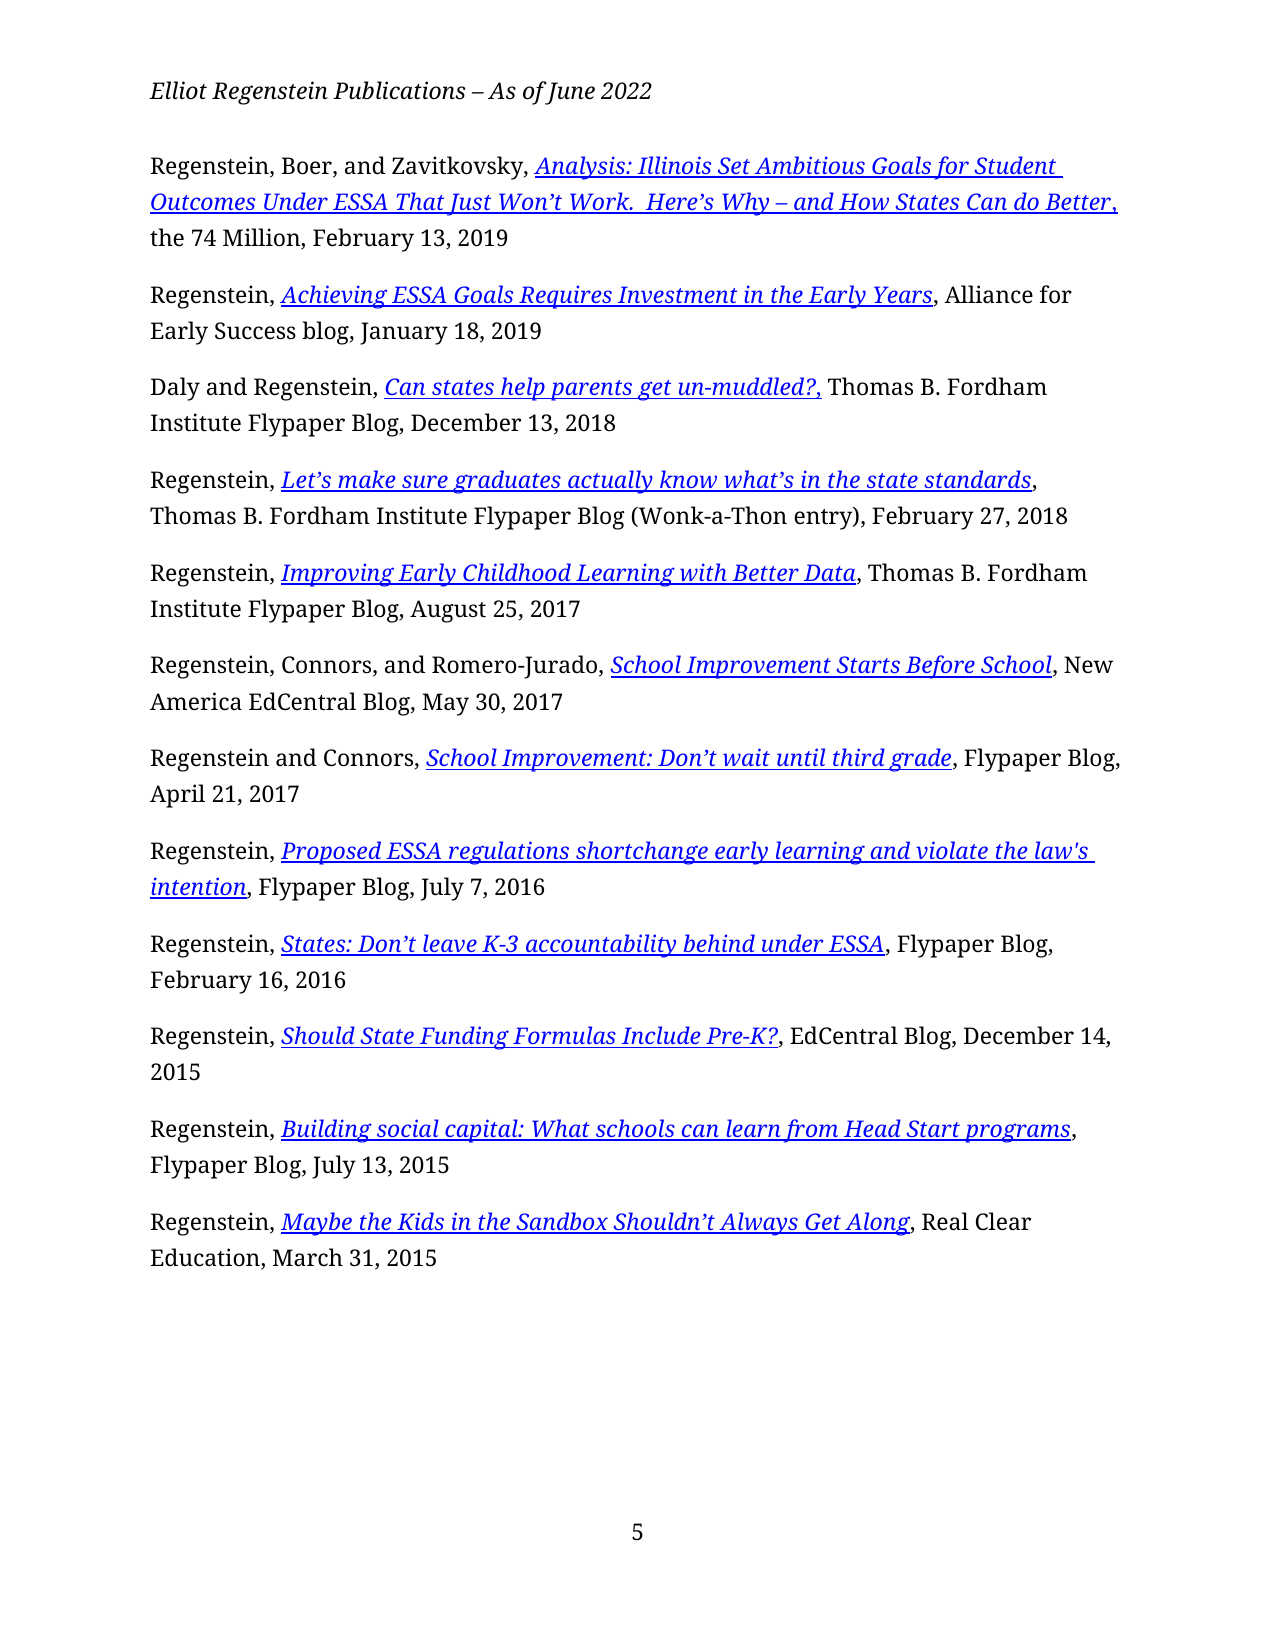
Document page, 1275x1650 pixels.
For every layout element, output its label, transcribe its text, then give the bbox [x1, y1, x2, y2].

text Regenstein, Boer, and Zavitkovsky, Analysis: Illinois Set Ambitious Goals for Student Outcomes Under ESSA That Just Won’t Work. Here’s Why – and How States Can do Better, the 74 Million, February 13, 2019 [150, 150, 1125, 253]
text Regenstein, Maybe the Kids in the Sandbox Shouldn’t Always Get Along, Real Clear Education, March 31, 2015 [150, 1206, 1125, 1273]
text Regenstein, Let’s make sure graduates actually know what’s in the state standards, Thomas B. Fordham Institute Flypaper Blog (Wonk-a-Thon entry), February 27, 2018 [150, 464, 1125, 531]
text Regenstein, Should State Funding Formulas Include Pre-K?, EdCentral Blog, December 14, 2015 [150, 1020, 1125, 1087]
text Daly and Regenstein, Can states help parents get un-muddled?, Thomas B. Fordham Institute Flypaper Blog, December 13, 2018 [150, 371, 1125, 438]
text Regenstein, Connors, and Romero-Jurado, School Improvement Starts Before School, New America EdCentral Blog, May 30, 2017 [150, 649, 1125, 717]
text Regenstein, Improving Early Childhood Learning with Better Data, Thomas B. Fordham Institute Flypaper Blog, August 25, 2017 [150, 557, 1125, 624]
text Regenstein and Connors, School Improvement: Don’t wait until third grade, Flypaper Blog, April 21, 2017 [150, 742, 1125, 809]
text Regenstein, Achieving ESSA Goals Requires Investment in the Early Years, Alliance for Early Success blog, January 18, 2019 [150, 279, 1125, 346]
text Regenstein, States: Don’t leave K-3 accountability behind under ESSA, Flypaper Blog, February 16, 2016 [150, 928, 1125, 995]
text Regenstein, Proposed ESSA regulations shortchange early learning and violate the law's intention, Flypaper Blog, July 7, 2016 [150, 835, 1125, 902]
text Regenstein, Building social capital: What schools can learn from Head Start programs, Flypaper Blog, July 13, 2015 [150, 1113, 1125, 1180]
